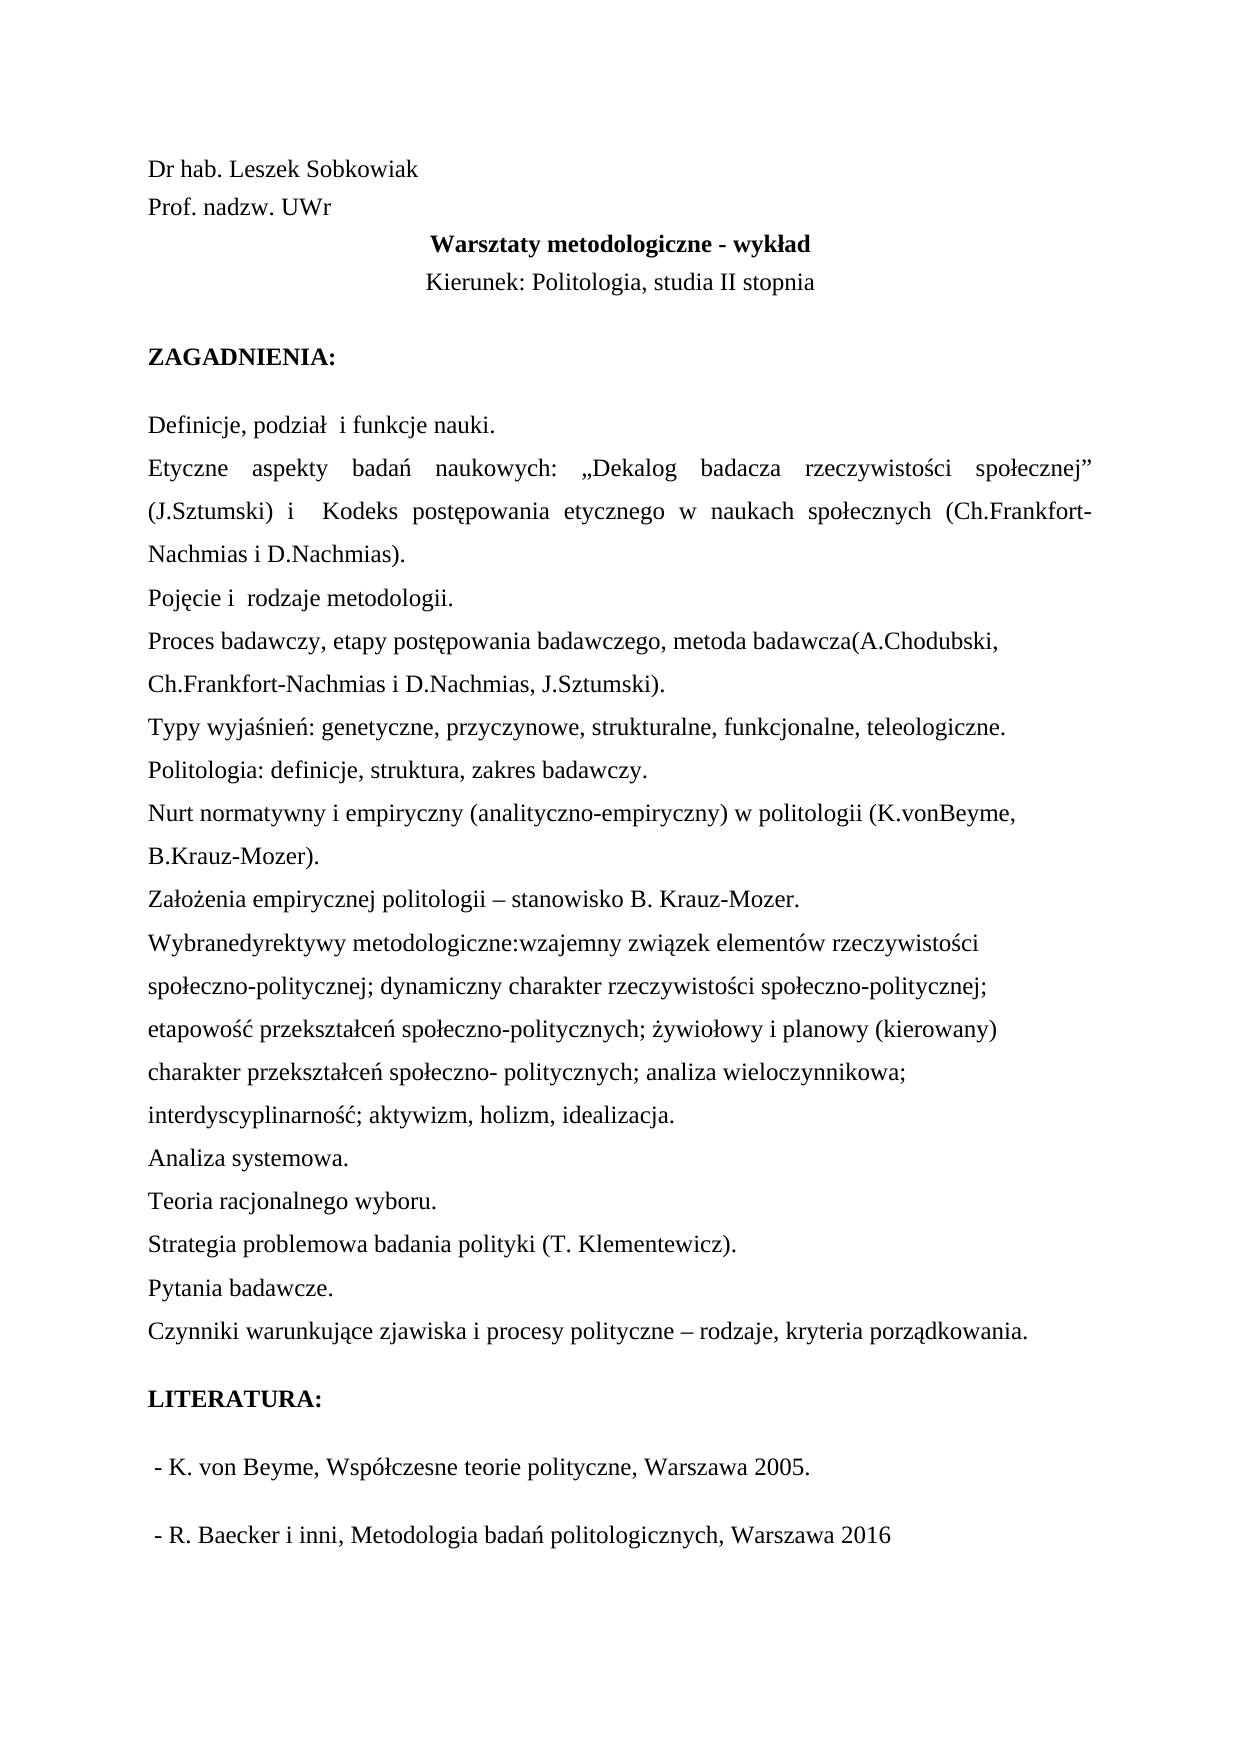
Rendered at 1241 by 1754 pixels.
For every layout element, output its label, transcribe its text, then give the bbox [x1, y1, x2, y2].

text Nurt normatywny i empiryczny (analityczno-empiryczny) w politologii (K.vonBeyme, B.Krauz-Mozer). [148, 798, 1093, 870]
text - K. von Beyme, Współczesne teorie polityczne, Warszawa 2005. [148, 1452, 1093, 1481]
text Analiza systemowa. [148, 1143, 1093, 1172]
text Warsztaty metodologiczne - wykład [148, 223, 1093, 260]
text Pytania badawcze. [148, 1273, 1093, 1301]
text Proces badawczy, etapy postępowania badawczego, metoda badawcza(A.Chodubski, Ch.Frankfort-Nachmias i D.Nachmias, J.Sztumski). [148, 626, 1093, 698]
text Dr hab. Leszek Sobkowiak [148, 148, 1093, 185]
text Czynniki warunkujące zjawiska i procesy polityczne – rodzaje, kryteria porządkowania. [148, 1316, 1093, 1344]
text Definicje, podział i funkcje nauki. [148, 410, 1093, 439]
text Strategia problemowa badania polityki (T. Klementewicz). [148, 1229, 1093, 1258]
text Politologia: definicje, struktura, zakres badawczy. [148, 755, 1093, 784]
text Teoria racjonalnego wyboru. [148, 1186, 1093, 1215]
text Pojęcie i rodzaje metodologii. [148, 583, 1093, 611]
text Wybranedyrektywy metodologiczne:wzajemny związek elementów rzeczywistości społeczno-politycznej; dynamiczny charakter rzeczywistości społeczno-politycznej; etapowość przekształceń społeczno-politycznych; żywiołowy i planowy (kierowany) charakter przekształceń społeczno- politycznych; analiza wieloczynnikowa; interdyscyplinarność; aktywizm, holizm, idealizacja. [148, 928, 1093, 1129]
text Literatura: [148, 1384, 1093, 1413]
text Założenia empirycznej politologii – stanowisko B. Krauz-Mozer. [148, 884, 1093, 913]
text Typy wyjaśnień: genetyczne, przyczynowe, strukturalne, funkcjonalne, teleologiczne. [148, 712, 1093, 741]
text Kierunek: Politologia, studia II stopnia [148, 260, 1093, 298]
text Zagadnienia: [148, 335, 1093, 373]
text Prof. nadzw. UWr [148, 185, 1093, 223]
text - R. Baecker i inni, Metodologia badań politologicznych, Warszawa 2016 [148, 1520, 1093, 1549]
text Etyczne aspekty badań naukowych: „Dekalog badacza rzeczywistości społecznej” (J.Sztumski) i Kodeks postępowania etycznego w naukach społecznych (Ch.Frankfort-Nachmias i D.Nachmias). [148, 453, 1093, 568]
